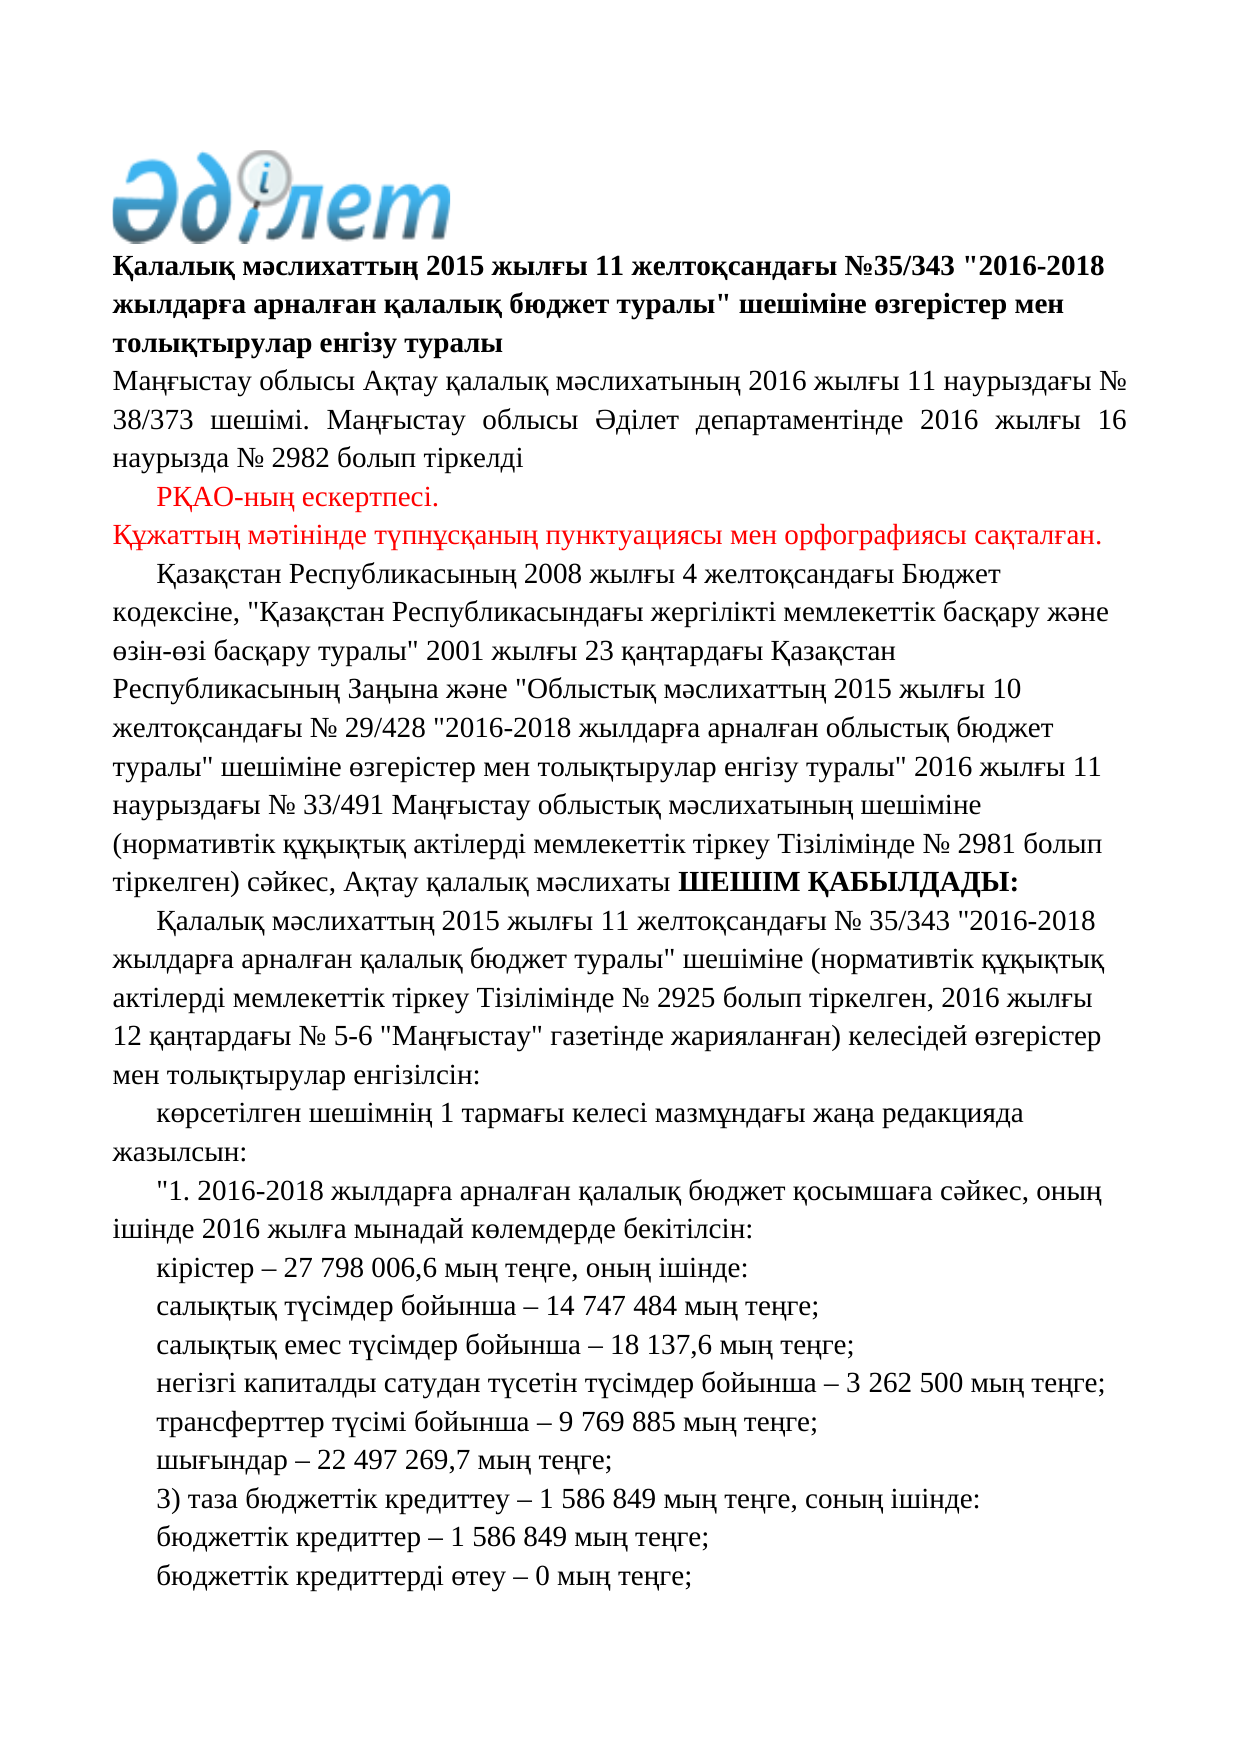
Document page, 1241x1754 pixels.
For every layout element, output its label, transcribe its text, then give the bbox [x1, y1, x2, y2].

text Маңғыстау облысы Ақтау қалалық мәслихатының 2016 жылғы 11 наурыздағы № 38/373 шешімі. Маңғыстау облысы Әділет департаментінде 2016 жылғы 16 наурызда № 2982 болып тіркелді [112, 363, 1128, 474]
picture [112, 150, 451, 244]
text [112, 479, 1128, 1592]
text Қалалық мәслихаттың 2015 жылғы 11 желтоқсандағы №35/343 "2016-2018 жылдарға арналған қалалық бюджет туралы" шешіміне өзгерістер мен толықтырулар енгізу туралы [112, 248, 1128, 358]
